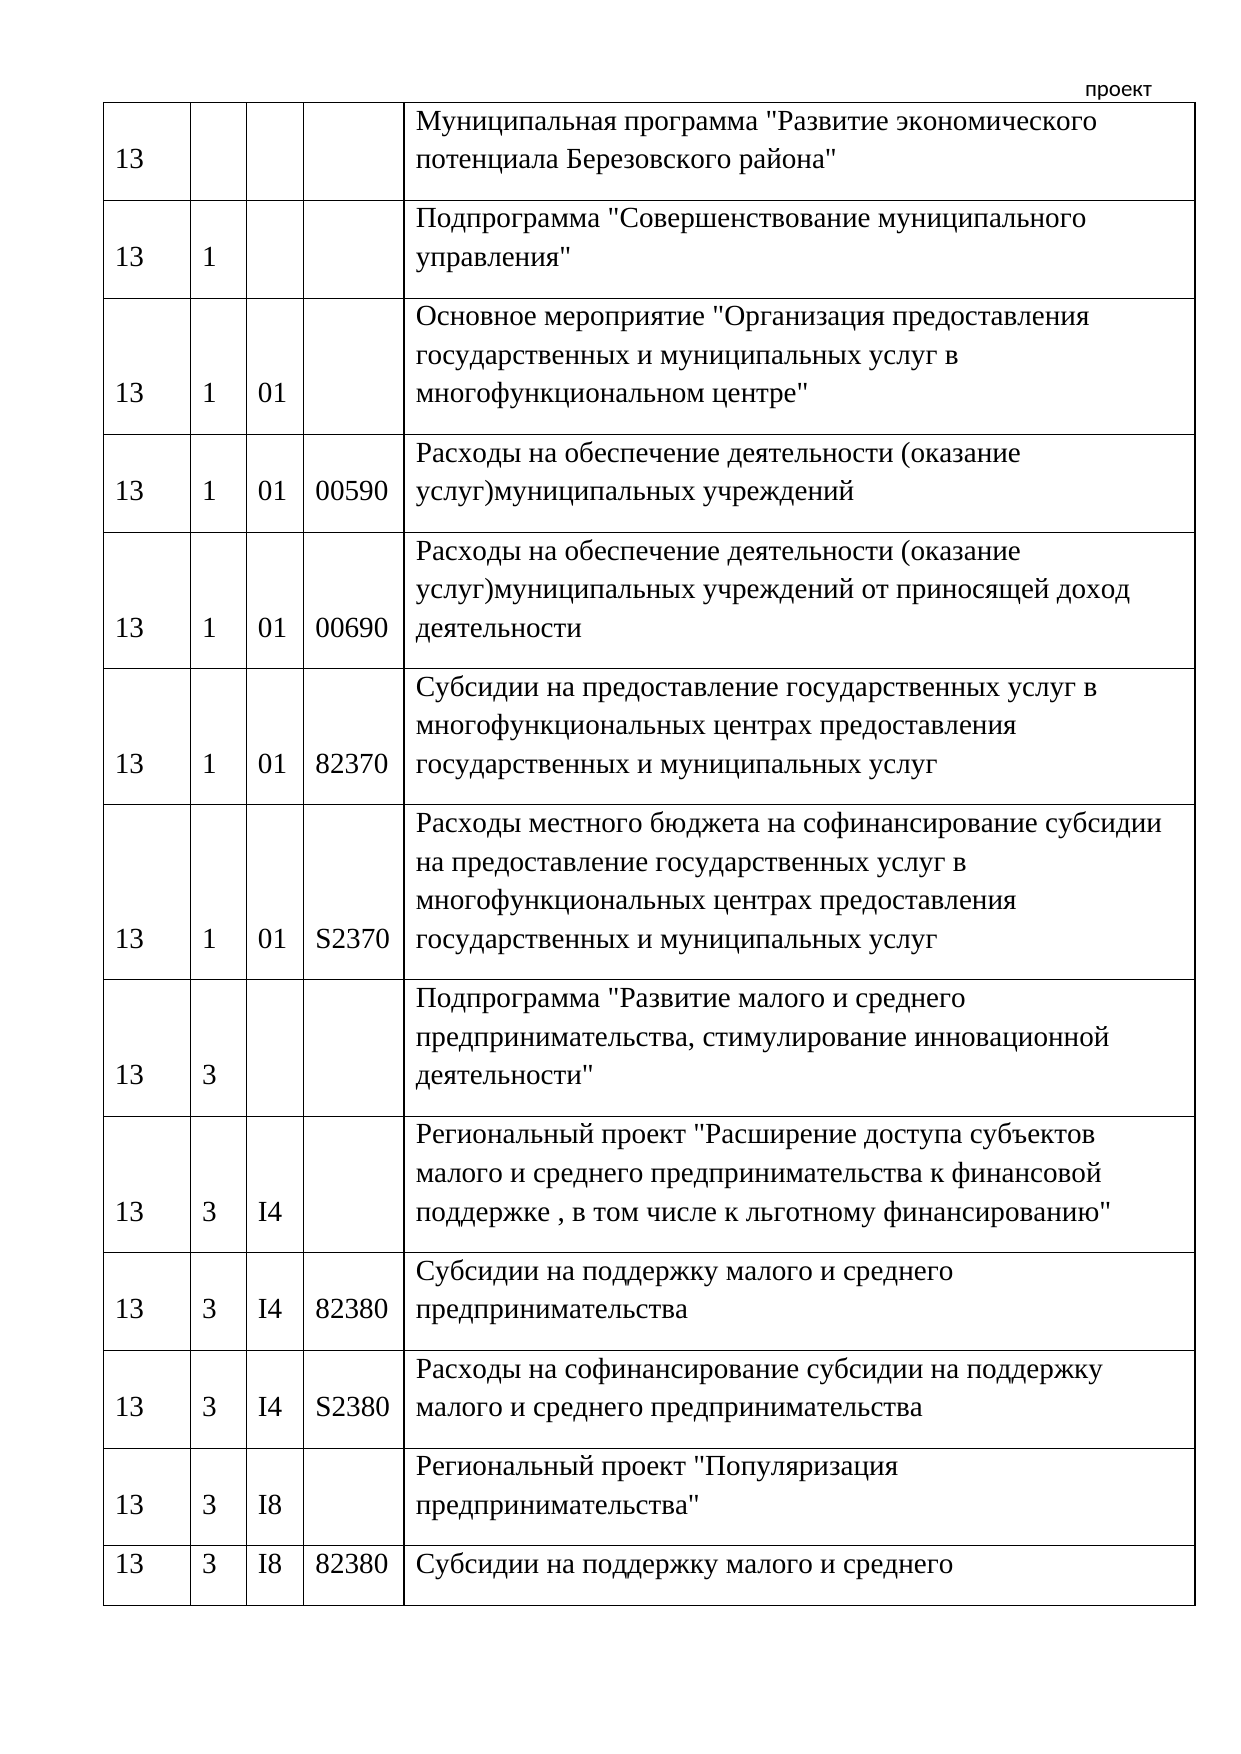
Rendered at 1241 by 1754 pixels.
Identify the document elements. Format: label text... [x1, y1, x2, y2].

table_cell I8 [247, 1449, 303, 1545]
table_cell 82370 [304, 669, 403, 804]
table_cell 82380 [304, 1253, 403, 1350]
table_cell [405, 1546, 1194, 1604]
table_cell 3 [191, 1546, 246, 1604]
table_cell 1 [191, 669, 246, 804]
table_cell I4 [247, 1117, 303, 1252]
table_cell Подпрограмма "Развитие малого и среднего предпринимательства, стимулирование инновационной деятельности" [405, 980, 1194, 1116]
table_cell 82380 [304, 1546, 403, 1604]
table_cell 13 [104, 1117, 190, 1252]
table_cell Расходы местного бюджета на софинансирование cубсидии на предоставление государственных услуг в многофункциональных центрах предоставления государственных и муниципальных услуг [405, 805, 1194, 979]
table_cell [304, 1449, 403, 1545]
table_cell 13 [104, 669, 190, 804]
table_cell I8 [247, 1546, 303, 1604]
table_cell Расходы на обеспечение деятельности (оказание услуг)муниципальных учреждений от приносящей доход деятельности [405, 533, 1194, 668]
table_cell [304, 299, 403, 434]
table_cell [304, 1117, 403, 1252]
table_cell 01 [247, 805, 303, 979]
table_cell [304, 103, 403, 199]
table_cell I4 [247, 1253, 303, 1350]
table_cell Субсидии на предоставление государственных услуг в многофункциональных центрах предоставления государственных и муниципальных услуг [405, 669, 1194, 804]
table_cell 1 [191, 533, 246, 668]
table_cell Расходы на обеспечение деятельности (оказание услуг)муниципальных учреждений [405, 435, 1194, 532]
table_cell 1 [191, 805, 246, 979]
table_cell 13 [104, 1351, 190, 1447]
table_cell S2370 [304, 805, 403, 979]
table_cell Основное мероприятие "Организация предоставления государственных и муниципальных услуг в многофункциональном центре" [405, 299, 1194, 434]
table_cell 13 [104, 1546, 190, 1604]
table_cell 3 [191, 980, 246, 1116]
table_cell 13 [104, 1449, 190, 1545]
table_cell 13 [104, 103, 190, 199]
table_cell 1 [191, 299, 246, 434]
table_cell Региональный проект "Популяризация предпринимательства" [405, 1449, 1194, 1545]
table_cell [247, 201, 303, 297]
table_cell [304, 201, 403, 297]
table_cell 01 [247, 299, 303, 434]
table_cell 01 [247, 435, 303, 532]
table_cell 3 [191, 1351, 246, 1447]
table_cell 13 [104, 533, 190, 668]
table_cell 13 [104, 1253, 190, 1350]
table_cell Субсидии на поддержку малого и среднего предпринимательства [405, 1253, 1194, 1350]
table_cell [247, 103, 303, 199]
table_cell 13 [104, 980, 190, 1116]
table_cell Региональный проект "Расширение доступа субъектов малого и среднего предпринимательства к финансовой поддержке , в том числе к льготному финансированию" [405, 1117, 1194, 1252]
table_cell [304, 980, 403, 1116]
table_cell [405, 1351, 1194, 1447]
table_cell 1 [191, 435, 246, 532]
table_cell 13 [104, 805, 190, 979]
table_cell 13 [104, 201, 190, 297]
table_cell 13 [104, 435, 190, 532]
table_cell 3 [191, 1253, 246, 1350]
table_cell 13 [104, 299, 190, 434]
table_cell 00690 [304, 533, 403, 668]
table_cell S2380 [304, 1351, 403, 1447]
table_cell 3 [191, 1449, 246, 1545]
table_cell 01 [247, 669, 303, 804]
table_cell I4 [247, 1351, 303, 1447]
table_cell Муниципальная программа "Развитие экономического потенциала Березовского района" [405, 103, 1194, 199]
table_cell 3 [191, 1117, 246, 1252]
table_cell 00590 [304, 435, 403, 532]
table_cell 1 [191, 201, 246, 297]
table_cell 01 [247, 533, 303, 668]
table_cell [191, 103, 246, 199]
table_cell Подпрограмма "Совершенствование муниципального управления" [405, 201, 1194, 297]
table_cell [247, 980, 303, 1116]
